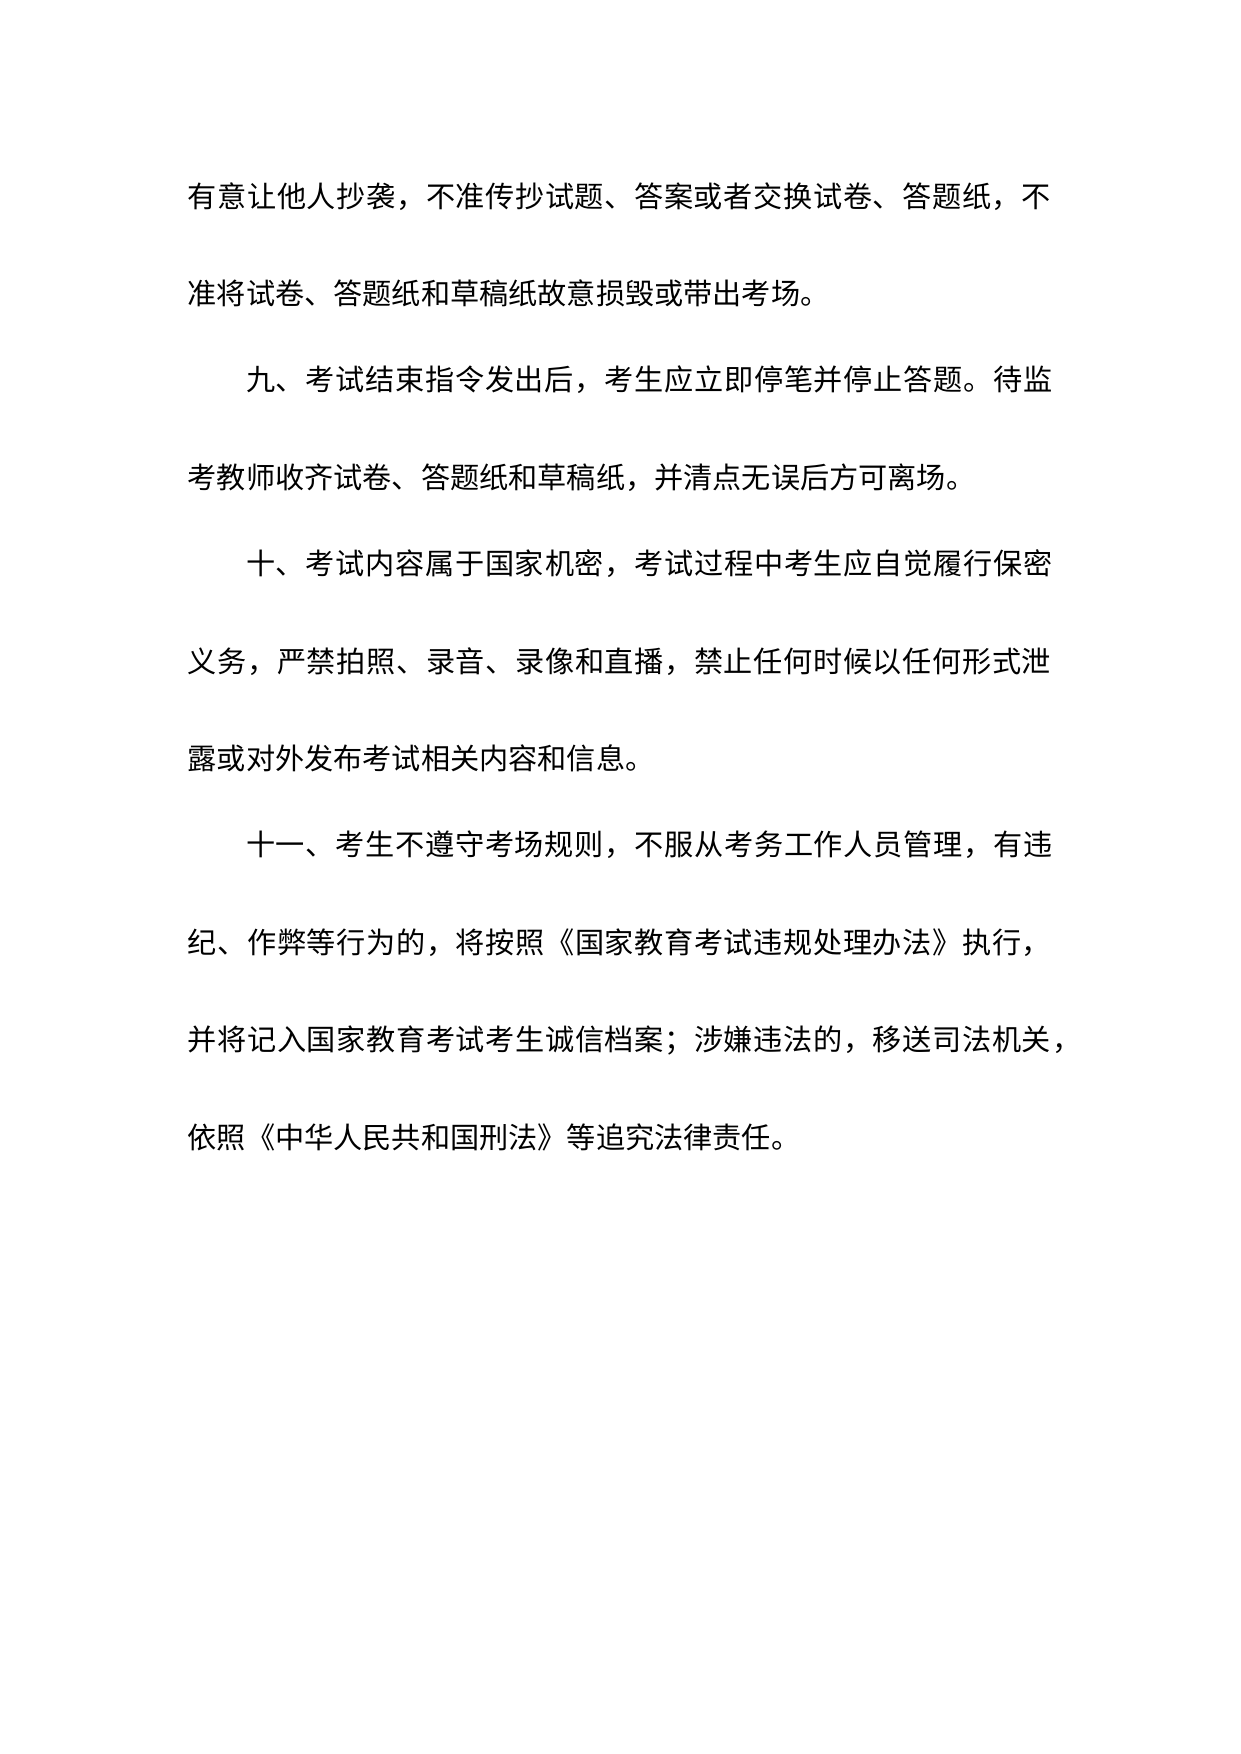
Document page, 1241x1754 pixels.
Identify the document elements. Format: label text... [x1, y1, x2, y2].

text 十、考试内容属于国家机密，考试过程中考生应自觉履行保密义务，严禁拍照、录音、录像和直播，禁止任何时候以任何形式泄露或对外发布考试相关内容和信息。 [187, 529, 1053, 789]
text 十一、考生不遵守考场规则，不服从考务工作人员管理，有违纪、作弊等行为的，将按照《国家教育考试违规处理办法》执行，并将记入国家教育考试考生诚信档案；涉嫌违法的，移送司法机关，依照《中华人民共和国刑法》等追究法律责任。 [187, 810, 1053, 1168]
text 九、考试结束指令发出后，考生应立即停笔并停止答题。待监考教师收齐试卷、答题纸和草稿纸，并清点无误后方可离场。 [187, 346, 1053, 508]
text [187, 162, 1053, 324]
